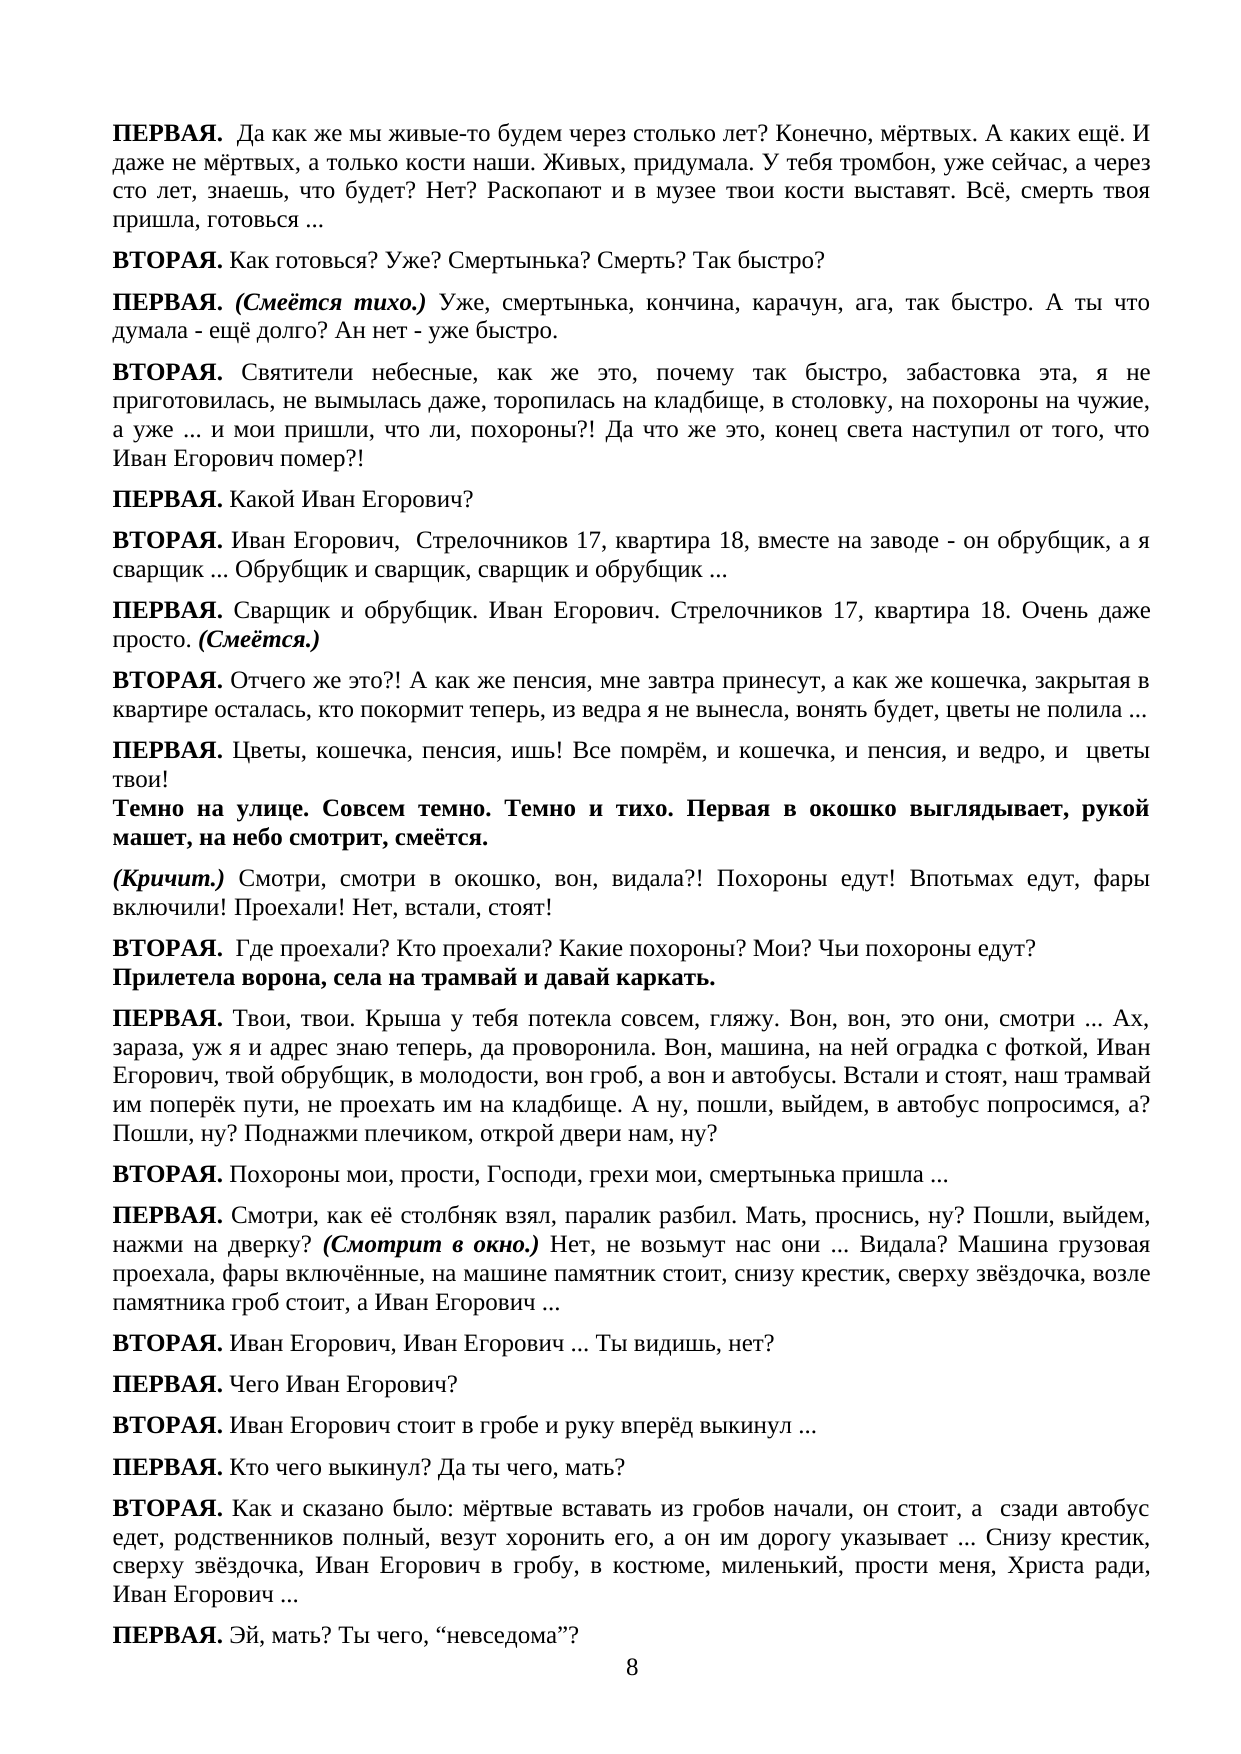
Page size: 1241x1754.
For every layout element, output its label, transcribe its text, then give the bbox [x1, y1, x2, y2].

text (Кричит.) Смотри, смотри в окошко, вон, видала?! Похороны едут! Впотьмах едут, фары включили! Проехали! Нет, встали, стоят! [112, 863, 1152, 921]
text Темно на улице. Совсем темно. Темно и тихо. Первая в окошко выглядывает, рукой машет, на небо смотрит, смеётся. [112, 793, 1152, 851]
text ВТОРАЯ. Иван Егорович, Стрелочников 17, квартира 18, вместе на заводе - он обрубщик, а я сварщик ... Обрубщик и сварщик, сварщик и обрубщик ... [112, 526, 1152, 583]
text ВТОРАЯ. Где проехали? Кто проехали? Какие похороны? Мои? Чьи похороны едут? [112, 933, 1152, 962]
text ПЕРВАЯ. Чего Иван Егорович? [112, 1369, 1152, 1398]
text ПЕРВАЯ. Цветы, кошечка, пенсия, ишь! Все помрём, и кошечка, и пенсия, и ведро, и цветы твои! [112, 736, 1152, 793]
text ВТОРАЯ. Иван Егорович, Иван Егорович ... Ты видишь, нет? [112, 1328, 1152, 1357]
text ПЕРВАЯ. Твои, твои. Крыша у тебя потекла совсем, гляжу. Вон, вон, это они, смотри ... Ах, зараза, уж я и адрес знаю теперь, да проворонила. Вон, машина, на ней оградка с фоткой, Иван Егорович, твой обрубщик, в молодости, вон гроб, а вон и автобусы. Встали и стоят, наш трамвай им поперёк пути, не проехать им на кладбище. А ну, пошли, выйдем, в автобус попросимся, а? Пошли, ну? Поднажми плечиком, открой двери нам, ну? [112, 1003, 1152, 1147]
text ВТОРАЯ. Как и сказано было: мёртвые вставать из гробов начали, он стоит, а сзади автобус едет, родственников полный, везут хоронить его, а он им дорогу указывает ... Снизу крестик, сверху звёздочка, Иван Егорович в гробу, в костюме, миленький, прости меня, Христа ради, Иван Егорович ... [112, 1493, 1152, 1608]
text ПЕРВАЯ. Какой Иван Егорович? [112, 484, 1152, 513]
text ПЕРВАЯ. (Смеётся тихо.) Уже, смертынька, кончина, карачун, ага, так быстро. А ты что думала - ещё долго? Ан нет - уже быстро. [112, 287, 1152, 344]
text ВТОРАЯ. Иван Егорович стоит в гробе и руку вперёд выкинул ... [112, 1411, 1152, 1439]
text ВТОРАЯ. Похороны мои, прости, Господи, грехи мои, смертынька пришла ... [112, 1159, 1152, 1188]
text ПЕРВАЯ. Да как же мы живые-то будем через столько лет? Конечно, мёртвых. А каких ещё. И даже не мёртвых, а только кости наши. Живых, придумала. У тебя тромбон, уже сейчас, а через сто лет, знаешь, что будет? Нет? Раскопают и в музее твои кости выставят. Всё, смерть твоя пришла, готовься ... [112, 118, 1152, 233]
text ВТОРАЯ. Как готовься? Уже? Смертынька? Смерть? Так быстро? [112, 246, 1152, 274]
text ПЕРВАЯ. Кто чего выкинул? Да ты чего, мать? [112, 1452, 1152, 1481]
text ПЕРВАЯ. Сварщик и обрубщик. Иван Егорович. Стрелочников 17, квартира 18. Очень даже просто. (Смеётся.) [112, 596, 1152, 653]
text ПЕРВАЯ. Эй, мать? Ты чего, “невседома”? [112, 1621, 1152, 1649]
text ВТОРАЯ. Святители небесные, как же это, почему так быстро, забастовка эта, я не приготовилась, не вымылась даже, торопилась на кладбище, в столовку, на похороны на чужие, а уже ... и мои пришли, что ли, похороны?! Да что же это, конец света наступил от того, что Иван Егорович помер?! [112, 357, 1152, 472]
text Прилетела ворона, села на трамвай и давай каркать. [112, 962, 1152, 991]
text ВТОРАЯ. Отчего же это?! А как же пенсия, мне завтра принесут, а как же кошечка, закрытая в квартире осталась, кто покормит теперь, из ведра я не вынесла, вонять будет, цветы не полила ... [112, 666, 1152, 723]
text ПЕРВАЯ. Смотри, как её столбняк взял, паралик разбил. Мать, проснись, ну? Пошли, выйдем, нажми на дверку? (Смотрит в окно.) Нет, не возьмут нас они ... Видала? Машина грузовая проехала, фары включённые, на машине памятник стоит, снизу крестик, сверху звёздочка, возле памятника гроб стоит, а Иван Егорович ... [112, 1201, 1152, 1316]
